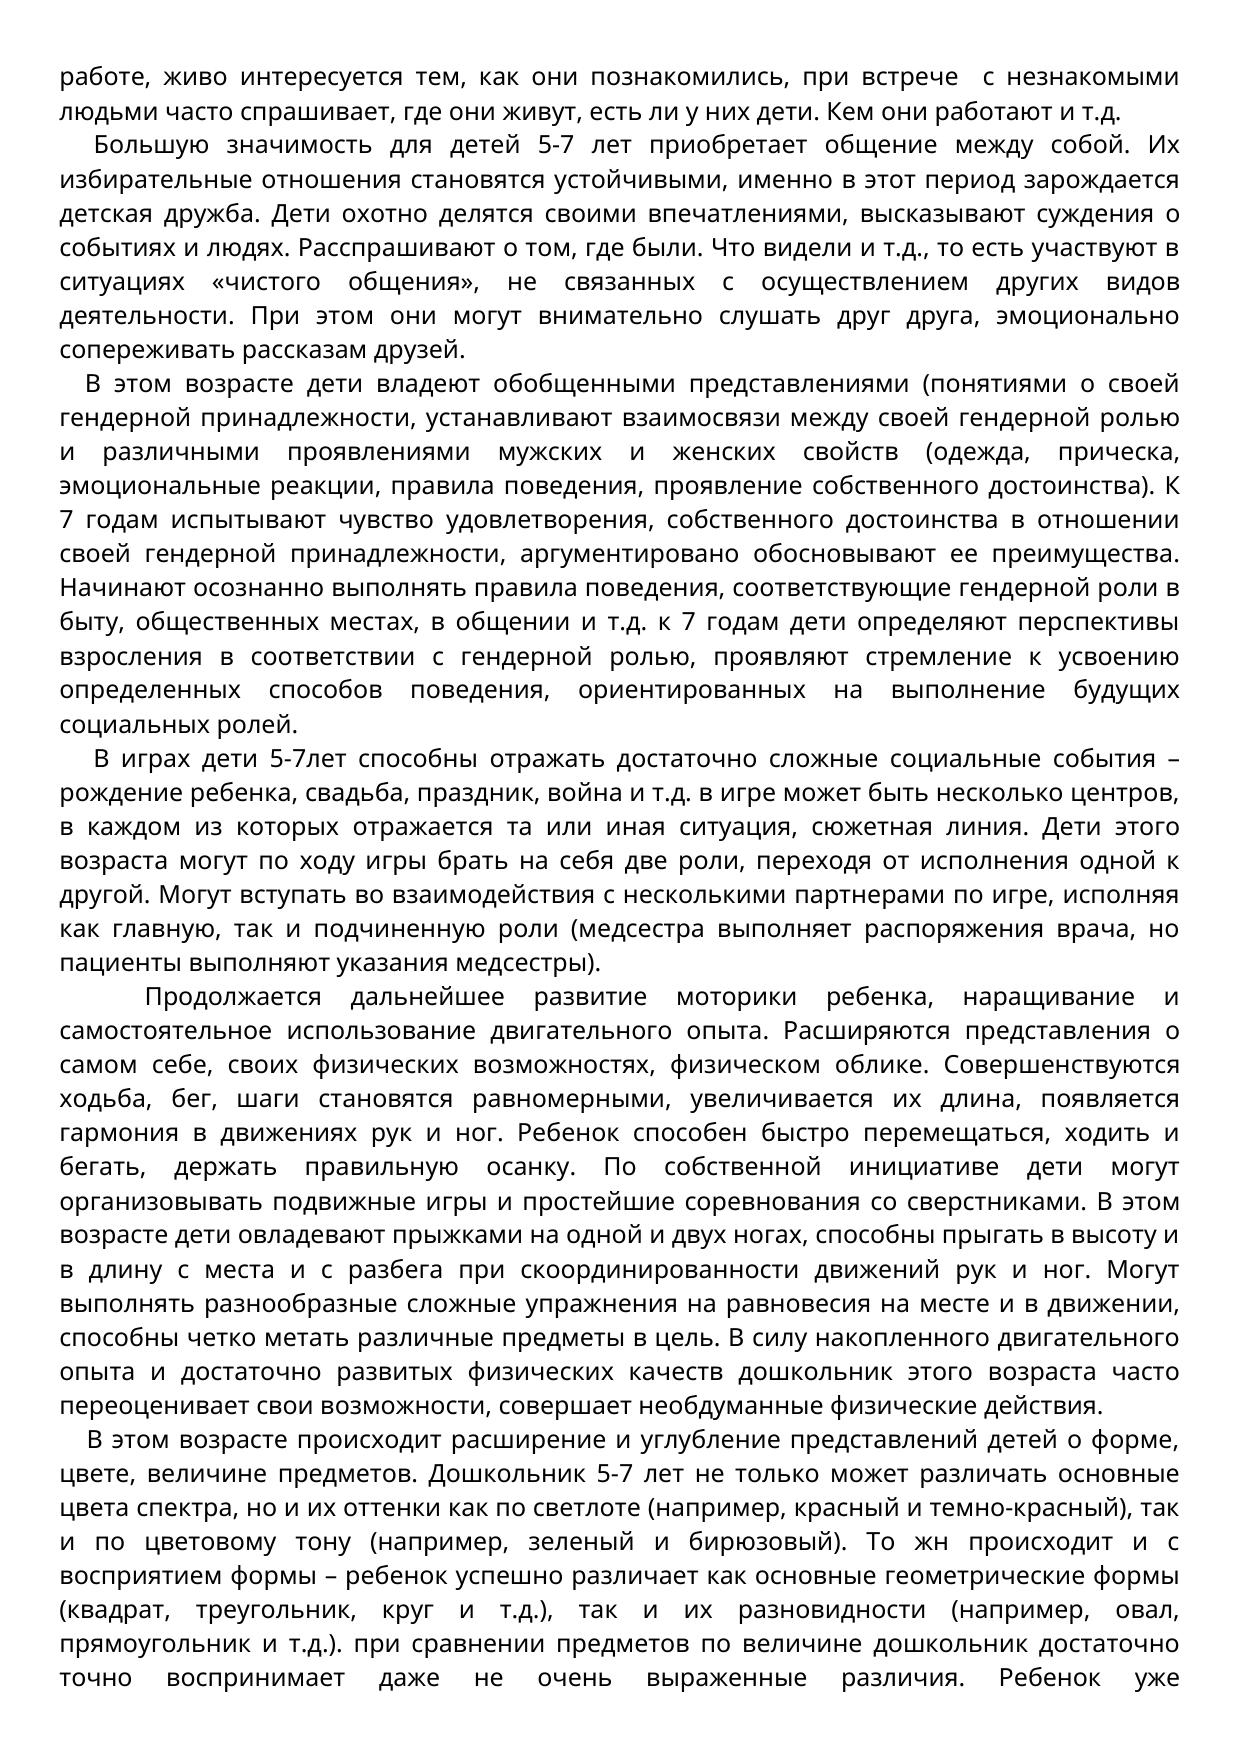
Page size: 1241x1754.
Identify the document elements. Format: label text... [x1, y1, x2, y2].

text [59, 59, 1181, 127]
text Продолжается дальнейшее развитие моторики ребенка, наращивание и самостоятельное использование двигательного опыта. Расширяются представления о самом себе, своих физических возможностях, физическом облике. Совершенствуются ходьба, бег, шаги становятся равномерными, увеличивается их длина, появляется гармония в движениях рук и ног. Ребенок способен быстро перемещаться, ходить и бегать, держать правильную осанку. По собственной инициативе дети могут организовывать подвижные игры и простейшие соревнования со сверстниками. В этом возрасте дети овладевают прыжками на одной и двух ногах, способны прыгать в высоту и в длину с места и с разбега при скоординированности движений рук и ног. Могут выполнять разнообразные сложные упражнения на равновесия на месте и в движении, способны четко метать различные предметы в цель. В силу накопленного двигательного опыта и достаточно развитых физических качеств дошкольник этого возраста часто переоценивает свои возможности, совершает необдуманные физические действия. [59, 979, 1181, 1422]
text В играх дети 5-7лет способны отражать достаточно сложные социальные события – рождение ребенка, свадьба, праздник, война и т.д. в игре может быть несколько центров, в каждом из которых отражается та или иная ситуация, сюжетная линия. Дети этого возраста могут по ходу игры брать на себя две роли, переходя от исполнения одной к другой. Могут вступать во взаимодействия с несколькими партнерами по игре, исполняя как главную, так и подчиненную роли (медсестра выполняет распоряжения врача, но пациенты выполняют указания медсестры). [59, 740, 1181, 979]
text В этом возрасте дети владеют обобщенными представлениями (понятиями о своей гендерной принадлежности, устанавливают взаимосвязи между своей гендерной ролью и различными проявлениями мужских и женских свойств (одежда, прическа, эмоциональные реакции, правила поведения, проявление собственного достоинства). К 7 годам испытывают чувство удовлетворения, собственного достоинства в отношении своей гендерной принадлежности, аргументировано обосновывают ее преимущества. Начинают осознанно выполнять правила поведения, соответствующие гендерной роли в быту, общественных местах, в общении и т.д. к 7 годам дети определяют перспективы взросления в соответствии с гендерной ролью, проявляют стремление к усвоению определенных способов поведения, ориентированных на выполнение будущих социальных ролей. [59, 366, 1181, 740]
text Большую значимость для детей 5-7 лет приобретает общение между собой. Их избирательные отношения становятся устойчивыми, именно в этот период зарождается детская дружба. Дети охотно делятся своими впечатлениями, высказывают суждения о событиях и людях. Расспрашивают о том, где были. Что видели и т.д., то есть участвуют в ситуациях «чистого общения», не связанных с осуществлением других видов деятельности. При этом они могут внимательно слушать друг друга, эмоционально сопереживать рассказам друзей. [59, 127, 1181, 366]
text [59, 1422, 1181, 1694]
